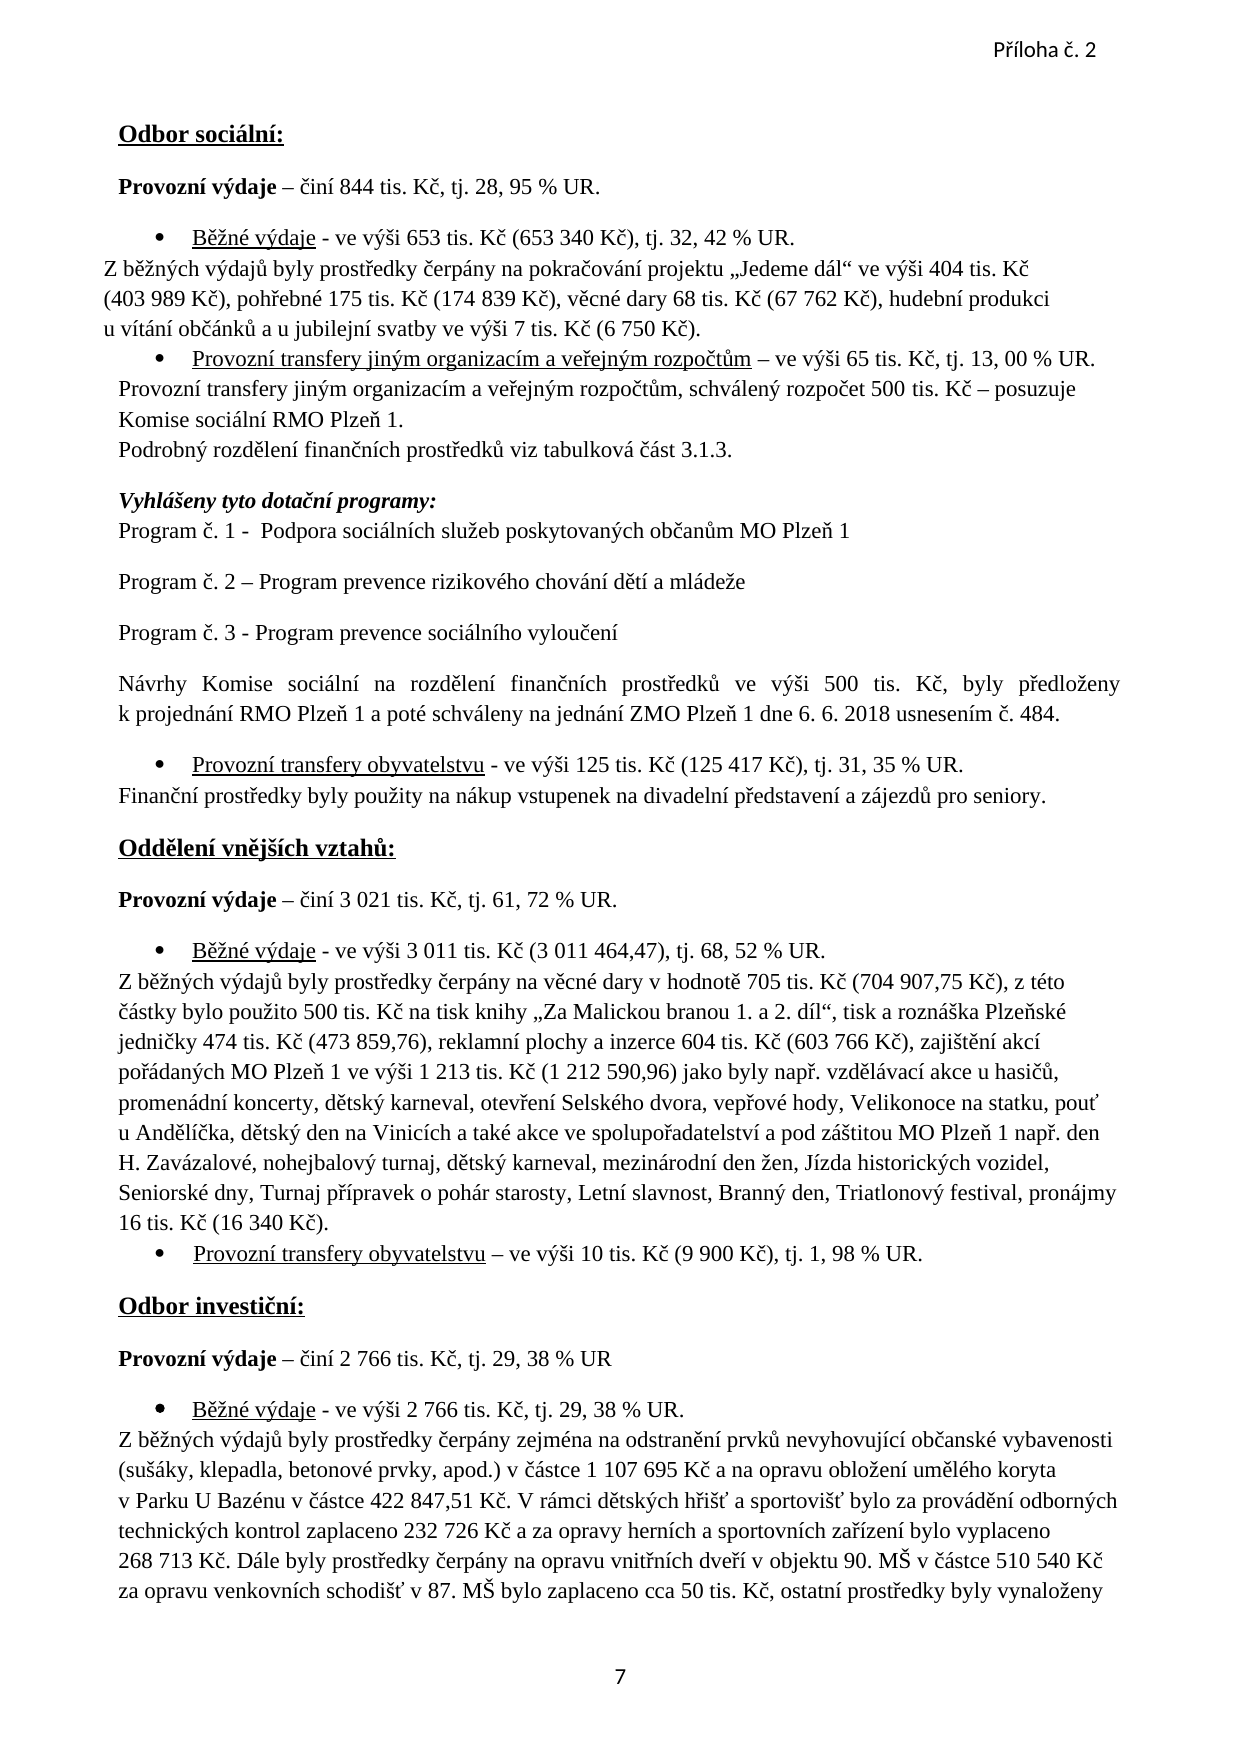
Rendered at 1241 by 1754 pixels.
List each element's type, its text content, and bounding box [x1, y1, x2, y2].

text Oddělení vnějších vztahů: [118, 833, 1122, 861]
list Běžné výdaje - ve výši 653 tis. Kč (653 340 Kč), tj. 32, 42 % UR. Z běžných výdajů byly prostředky čerpány na pokračování projektu „Jedeme dál“ ve výši 404 tis. Kč (403 989 Kč), pohřebné 175 tis. Kč (174 839 Kč), věcné dary 68 tis. Kč (67 762 Kč), hudební produkci u vítání občánků a u jubilejní svatby ve výši 7 tis. Kč (6 750 Kč). [103, 224, 1122, 341]
text Vyhlášeny tyto dotační programy: Program č. 1 - Podpora sociálních služeb poskytovaných občanům MO Plzeň 1 [118, 487, 1122, 543]
text Provozní výdaje – činí 3 021 tis. Kč, tj. 61, 72 % UR. [118, 887, 1122, 913]
text Provozní výdaje – činí 2 766 tis. Kč, tj. 29, 38 % UR [118, 1344, 1122, 1371]
list Provozní transfery jiným organizacím a veřejným rozpočtům – ve výši 65 tis. Kč, tj. 13, 00 % UR. Provozní transfery jiným organizacím a veřejným rozpočtům, schválený rozpočet 500 tis. Kč – posuzuje Komise sociální RMO Plzeň 1. Podrobný rozdělení finančních prostředků viz tabulková část 3.1.3. [118, 345, 1122, 462]
text Provozní výdaje – činí 844 tis. Kč, tj. 28, 95 % UR. [118, 173, 1122, 200]
list Běžné výdaje - ve výši 2 766 tis. Kč, tj. 29, 38 % UR. [118, 1396, 1122, 1422]
text Program č. 2 – Program prevence rizikového chování dětí a mládeže [118, 568, 1122, 594]
text Odbor investiční: [118, 1291, 1122, 1319]
text Odbor sociální: [118, 119, 1122, 148]
text Program č. 3 - Program prevence sociálního vyloučení [118, 619, 1122, 646]
list Provozní transfery obyvatelstvu - ve výši 125 tis. Kč (125 417 Kč), tj. 31, 35 % UR. Finanční prostředky byly použity na nákup vstupenek na divadelní představení a zájezdů pro seniory. [118, 751, 1122, 808]
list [118, 1426, 1122, 1604]
list Běžné výdaje - ve výši 3 011 tis. Kč (3 011 464,47), tj. 68, 52 % UR. Z běžných výdajů byly prostředky čerpány na věcné dary v hodnotě 705 tis. Kč (704 907,75 Kč), z této částky bylo použito 500 tis. Kč na tisk knihy „Za Malickou branou 1. a 2. díl“, tisk a roznáška Plzeňské jedničky 474 tis. Kč (473 859,76), reklamní plochy a inzerce 604 tis. Kč (603 766 Kč), zajištění akcí pořádaných MO Plzeň 1 ve výši 1 213 tis. Kč (1 212 590,96) jako byly např. vzdělávací akce u hasičů, promenádní koncerty, dětský karneval, otevření Selského dvora, vepřové hody, Velikonoce na statku, pouť u Andělíčka, dětský den na Vinicích a také akce ve spolupořadatelství a pod záštitou MO Plzeň 1 např. den H. Zavázalové, nohejbalový turnaj, dětský karneval, mezinárodní den žen, Jízda historických vozidel, Seniorské dny, Turnaj přípravek o pohár starosty, Letní slavnost, Branný den, Triatlonový festival, pronájmy 16 tis. Kč (16 340 Kč). [118, 938, 1122, 1236]
list Provozní transfery obyvatelstvu – ve výši 10 tis. Kč (9 900 Kč), tj. 1, 98 % UR. [156, 1240, 1122, 1266]
text Návrhy Komise sociální na rozdělení finančních prostředků ve výši 500 tis. Kč, byly předloženy k projednání RMO Plzeň 1 a poté schváleny na jednání ZMO Plzeň 1 dne 6. 6. 2018 usnesením č. 484. [118, 670, 1122, 727]
